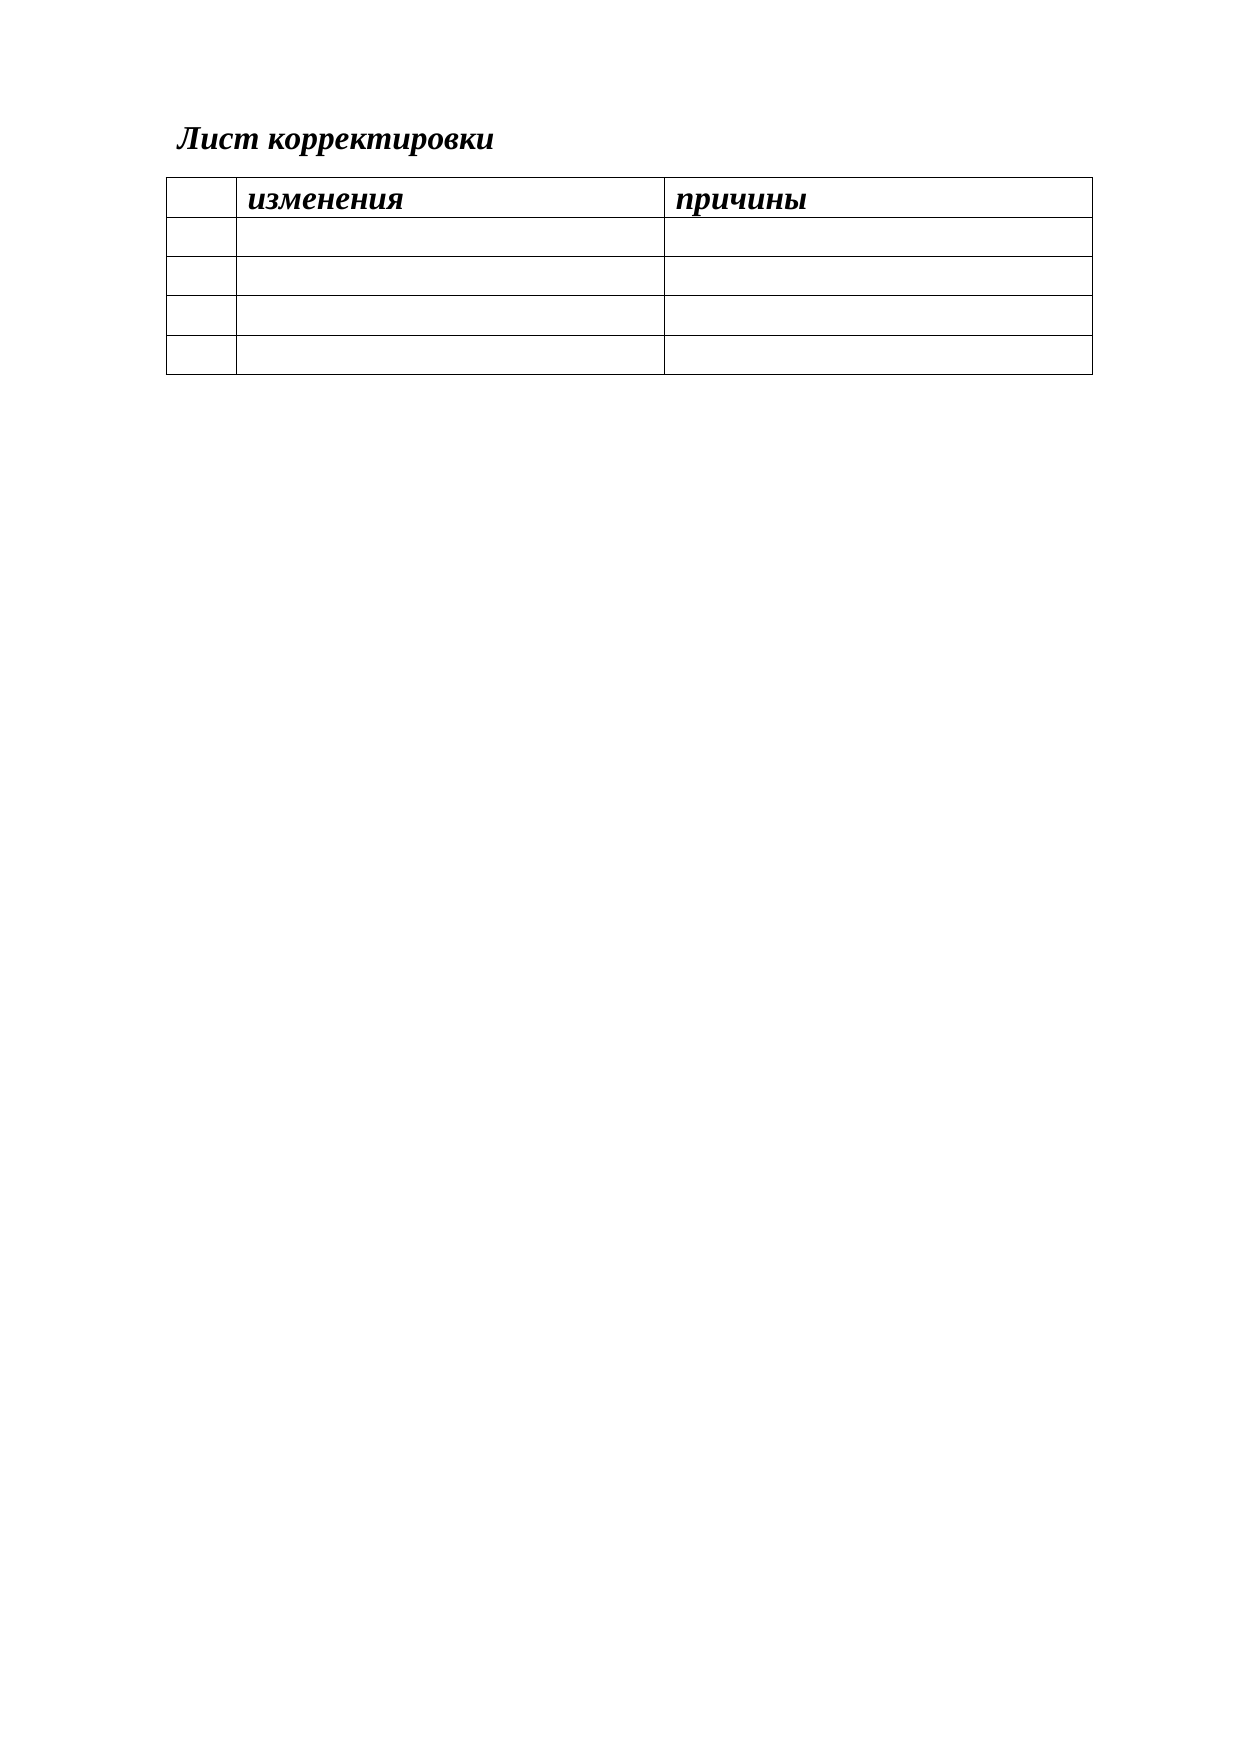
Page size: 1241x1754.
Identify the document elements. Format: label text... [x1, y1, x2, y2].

table_header причины [665, 178, 1092, 217]
table_cell [665, 218, 1092, 256]
table_cell [665, 257, 1092, 295]
table_header изменения [237, 178, 664, 217]
table_cell [237, 218, 664, 256]
table_cell [665, 296, 1092, 335]
table_cell [167, 257, 236, 295]
text Лист корректировки [177, 118, 1152, 156]
table_cell [167, 218, 236, 256]
table_cell [237, 296, 664, 335]
table_cell [237, 336, 664, 374]
table_cell [665, 336, 1092, 374]
table_cell [167, 296, 236, 335]
table_cell [237, 257, 664, 295]
table_cell [167, 336, 236, 374]
table_header [167, 178, 236, 217]
